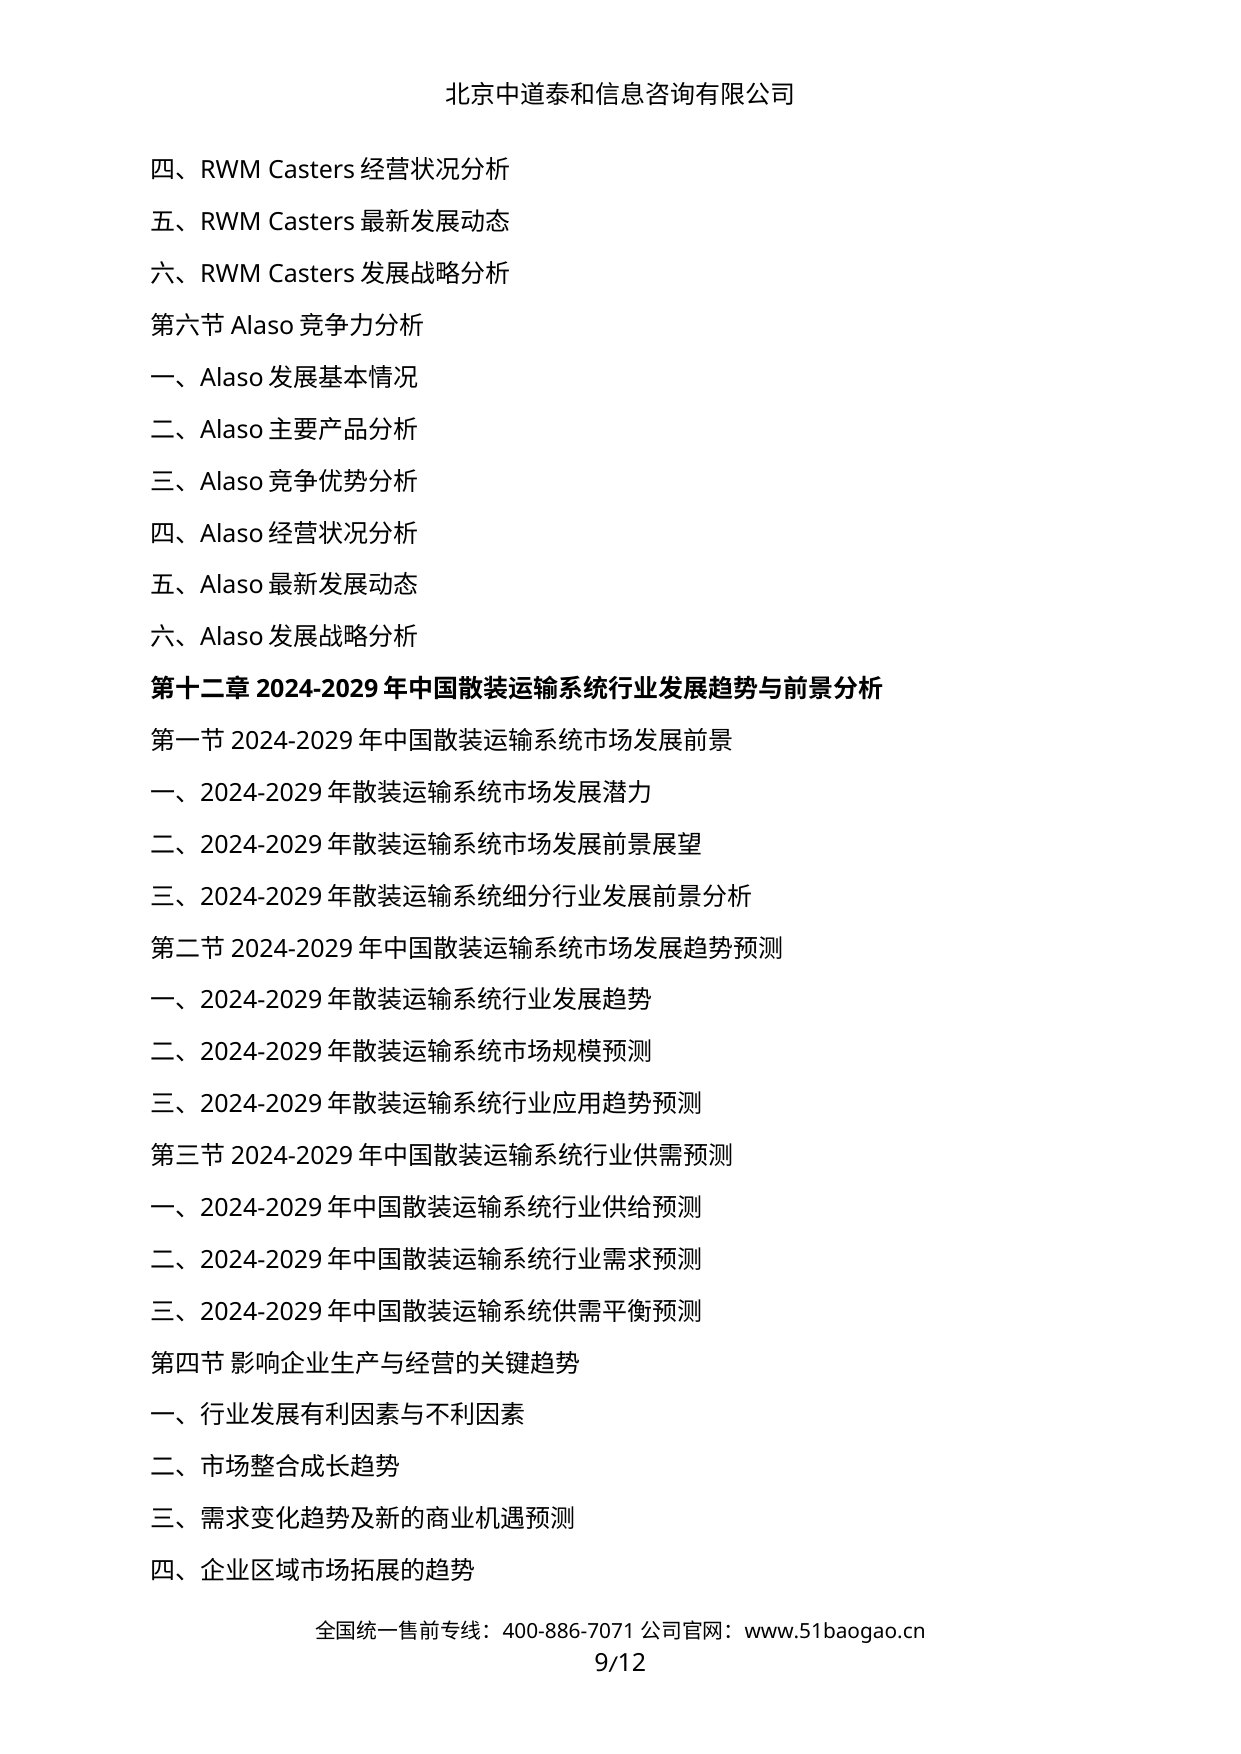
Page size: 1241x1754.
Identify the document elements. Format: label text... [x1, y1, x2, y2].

text 五、Alaso最新发展动态 [150, 565, 1090, 601]
text 三、2024-2029年散装运输系统行业应用趋势预测 [150, 1084, 1090, 1120]
text 六、RWM Casters发展战略分析 [150, 254, 1090, 290]
text 二、市场整合成长趋势 [150, 1447, 1090, 1483]
text 第四节 影响企业生产与经营的关键趋势 [150, 1343, 1090, 1379]
text 四、企业区域市场拓展的趋势 [150, 1551, 1090, 1587]
text 三、Alaso竞争优势分析 [150, 461, 1090, 497]
text 第六节 Alaso竞争力分析 [150, 306, 1090, 342]
text 二、2024-2029年散装运输系统市场发展前景展望 [150, 824, 1090, 861]
text 一、Alaso发展基本情况 [150, 357, 1090, 394]
text 二、2024-2029年中国散装运输系统行业需求预测 [150, 1239, 1090, 1276]
text 三、需求变化趋势及新的商业机遇预测 [150, 1499, 1090, 1535]
text 第三节 2024-2029年中国散装运输系统行业供需预测 [150, 1136, 1090, 1172]
text 三、2024-2029年散装运输系统细分行业发展前景分析 [150, 876, 1090, 912]
text 一、2024-2029年散装运输系统市场发展潜力 [150, 772, 1090, 809]
text 第一节 2024-2029年中国散装运输系统市场发展前景 [150, 721, 1090, 757]
text 五、RWM Casters最新发展动态 [150, 202, 1090, 238]
text 二、2024-2029年散装运输系统市场规模预测 [150, 1032, 1090, 1068]
text 一、行业发展有利因素与不利因素 [150, 1395, 1090, 1431]
text 六、Alaso发展战略分析 [150, 617, 1090, 653]
text 第二节 2024-2029年中国散装运输系统市场发展趋势预测 [150, 928, 1090, 964]
text 三、2024-2029年中国散装运输系统供需平衡预测 [150, 1291, 1090, 1327]
text 一、2024-2029年中国散装运输系统行业供给预测 [150, 1187, 1090, 1224]
text 第十二章 2024-2029年中国散装运输系统行业发展趋势与前景分析 [150, 669, 1090, 705]
text 四、RWM Casters经营状况分析 [150, 150, 1090, 186]
text 四、Alaso经营状况分析 [150, 513, 1090, 549]
text 一、2024-2029年散装运输系统行业发展趋势 [150, 980, 1090, 1016]
text 二、Alaso主要产品分析 [150, 409, 1090, 446]
